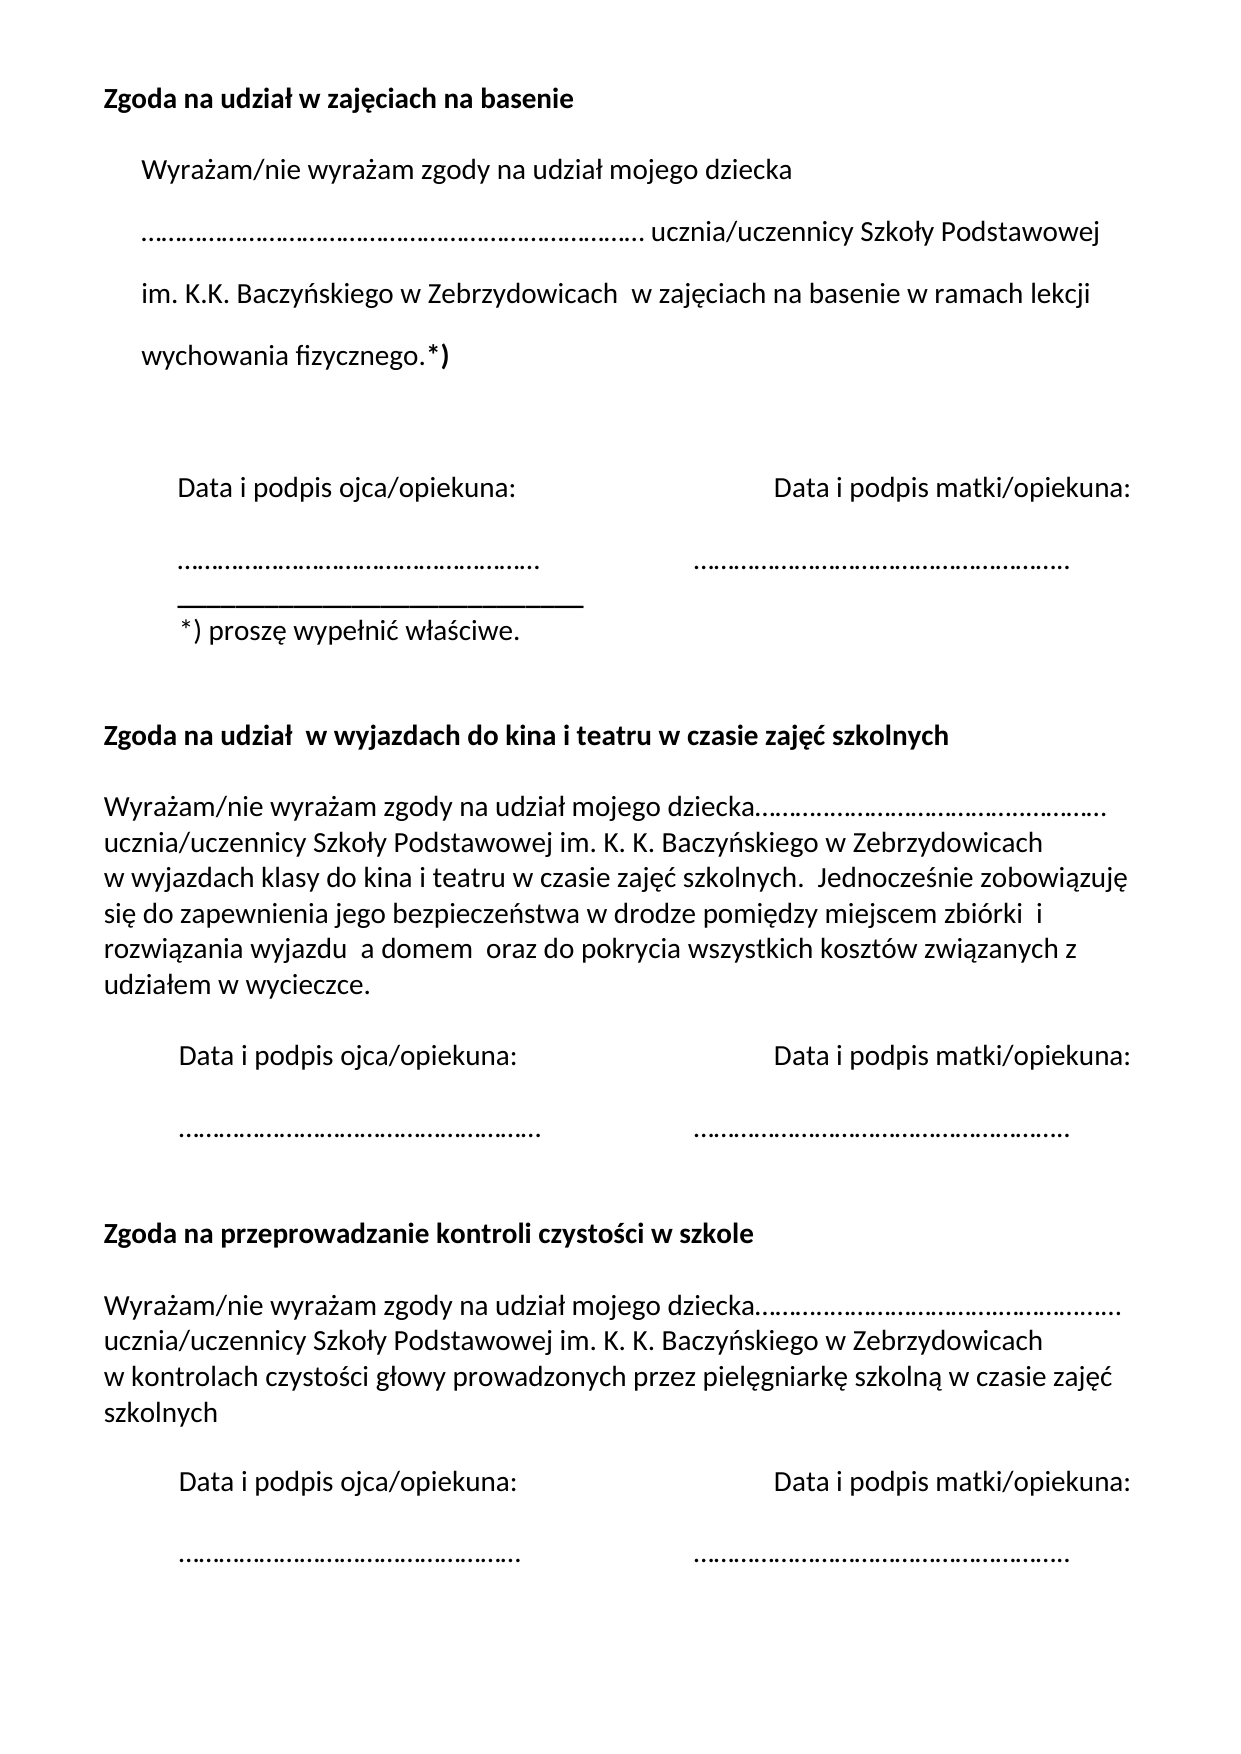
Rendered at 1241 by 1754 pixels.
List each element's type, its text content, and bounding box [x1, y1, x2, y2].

text Wyrażam/nie wyrażam zgody na udział mojego dziecka………..………………………..………… ucznia/uczennicy Szkoły Podstawowej im. K. K. Baczyńskiego w Zebrzydowicach w wyjazdach klasy do kina i teatru w czasie zajęć szkolnych. Jednocześnie zobowiązuję się do zapewnienia jego bezpieczeństwa w drodze pomiędzy miejscem zbiórki i rozwiązania wyjazdu a domem oraz do pokrycia wszystkich kosztów związanych z udziałem w wycieczce. [103, 788, 1137, 1002]
text ………………………………………………………………… ucznia/uczennicy Szkoły Podstawowej [141, 213, 1137, 249]
list Wyrażam/nie wyrażam zgody na udział mojego dziecka………..…………………….…………...… ucznia/uczennicy Szkoły Podstawowej im. K. K. Baczyńskiego w Zebrzydowicach w kontrolach czystości głowy prowadzonych przez pielęgniarkę szkolną w czasie zajęć szkolnych [103, 1287, 1137, 1429]
text ____________________________ [103, 576, 1137, 612]
text ……………………………………………… ……………………………………………….. [103, 541, 1137, 576]
text im. K.K. Baczyńskiego w Zebrzydowicach w zajęciach na basenie w ramach lekcji [141, 275, 1137, 310]
list Data i podpis ojca/opiekuna: Data i podpis matki/opiekuna: [178, 1037, 1137, 1073]
list ……………………………………………… ……………………………………………….. [178, 1109, 1137, 1144]
list Data i podpis ojca/opiekuna: Data i podpis matki/opiekuna: [178, 1463, 1137, 1498]
list …………………………………………… ……………………………………………….. [178, 1534, 1137, 1570]
list *) proszę wypełnić właściwe. [178, 612, 1137, 648]
text Zgoda na przeprowadzanie kontroli czystości w szkole [103, 1216, 1137, 1251]
text Zgoda na udział w wyjazdach do kina i teatru w czasie zajęć szkolnych [103, 717, 1137, 752]
text wychowania fizycznego.*) [141, 337, 1137, 372]
text Zgoda na udział w zajęciach na basenie [103, 80, 1137, 116]
text Data i podpis ojca/opiekuna: Data i podpis matki/opiekuna: [103, 469, 1137, 505]
text Wyrażam/nie wyrażam zgody na udział mojego dziecka [141, 151, 1137, 187]
